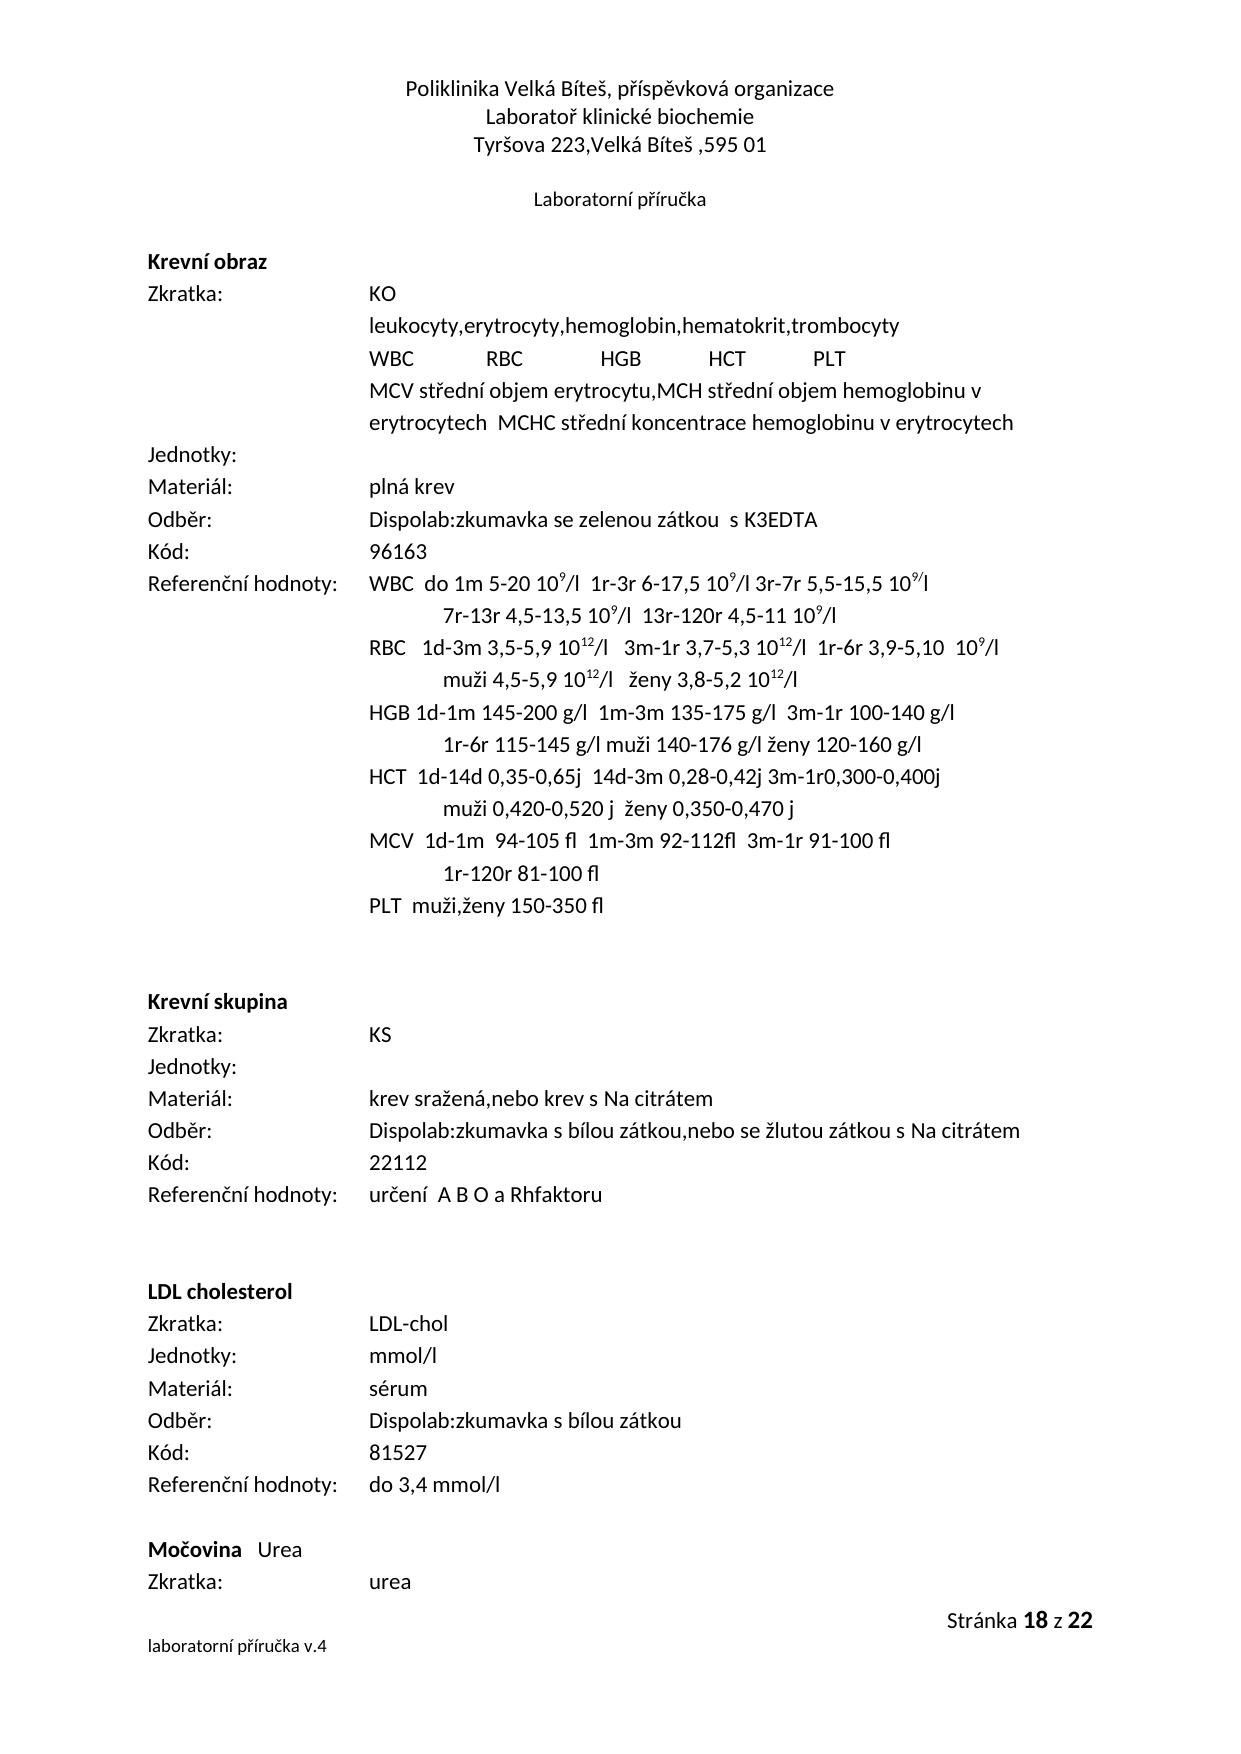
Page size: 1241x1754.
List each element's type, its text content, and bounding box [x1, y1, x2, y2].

text Materiál: sérum [148, 1374, 1093, 1402]
text 1r-6r 115-145 g/l muži 140-176 g/l ženy 120-160 g/l [148, 730, 1093, 758]
text muži 4,5-5,9 1012/l ženy 3,8-5,2 1012/l [148, 666, 1093, 694]
text MCV střední objem erytrocytu,MCH střední objem hemoglobinu v erytrocytech MCHC střední koncentrace hemoglobinu v erytrocytech [148, 376, 1093, 436]
text Zkratka: LDL-chol [148, 1309, 1093, 1337]
text MCV 1d-1m 94-105 fl 1m-3m 92-112fl 3m-1r 91-100 fl [148, 827, 1093, 854]
text Zkratka: urea [148, 1567, 1093, 1595]
text Kód: 22112 [148, 1148, 1093, 1176]
text Jednotky: [148, 1052, 1093, 1080]
text Krevní obraz [148, 247, 1093, 275]
text Jednotky: [148, 440, 1093, 468]
text HGB 1d-1m 145-200 g/l 1m-3m 135-175 g/l 3m-1r 100-140 g/l [148, 698, 1093, 726]
text Močovina Urea [148, 1535, 1093, 1563]
text Odběr: Dispolab:zkumavka se zelenou zátkou s K3EDTA [148, 505, 1093, 533]
text muži 0,420-0,520 j ženy 0,350-0,470 j [148, 794, 1093, 822]
text Krevní skupina [148, 987, 1093, 1016]
text 1r-120r 81-100 fl [148, 859, 1093, 887]
text Zkratka: KS [148, 1020, 1093, 1048]
text HCT 1d-14d 0,35-0,65j 14d-3m 0,28-0,42j 3m-1r0,300-0,400j [148, 762, 1093, 790]
text Materiál: krev sražená,nebo krev s Na citrátem [148, 1084, 1093, 1112]
text Zkratka: KO [148, 279, 1093, 307]
text Kód: 96163 [148, 537, 1093, 565]
text 7r-13r 4,5-13,5 109/l 13r-120r 4,5-11 109/l [148, 601, 1093, 629]
text Referenční hodnoty: určení A B O a Rhfaktoru [148, 1181, 1093, 1209]
text RBC 1d-3m 3,5-5,9 1012/l 3m-1r 3,7-5,3 1012/l 1r-6r 3,9-5,10 109/l [148, 633, 1093, 661]
text Referenční hodnoty: do 3,4 mmol/l [148, 1470, 1093, 1498]
text Odběr: Dispolab:zkumavka s bílou zátkou,nebo se žlutou zátkou s Na citrátem [148, 1116, 1093, 1144]
text WBC RBC HGB HCT PLT [148, 344, 1093, 372]
text Jednotky: mmol/l [148, 1342, 1093, 1369]
text LDL cholesterol [148, 1277, 1093, 1305]
text PLT muži,ženy 150-350 fl [148, 891, 1093, 919]
text Laboratorní příručka [148, 186, 1093, 211]
text leukocyty,erytrocyty,hemoglobin,hematokrit,trombocyty [148, 312, 1093, 339]
text Kód: 81527 [148, 1438, 1093, 1466]
text Referenční hodnoty: WBC do 1m 5-20 109/l 1r-3r 6-17,5 109/l 3r-7r 5,5-15,5 109/l [148, 569, 1093, 597]
text Materiál: plná krev [148, 472, 1093, 501]
text Odběr: Dispolab:zkumavka s bílou zátkou [148, 1406, 1093, 1434]
